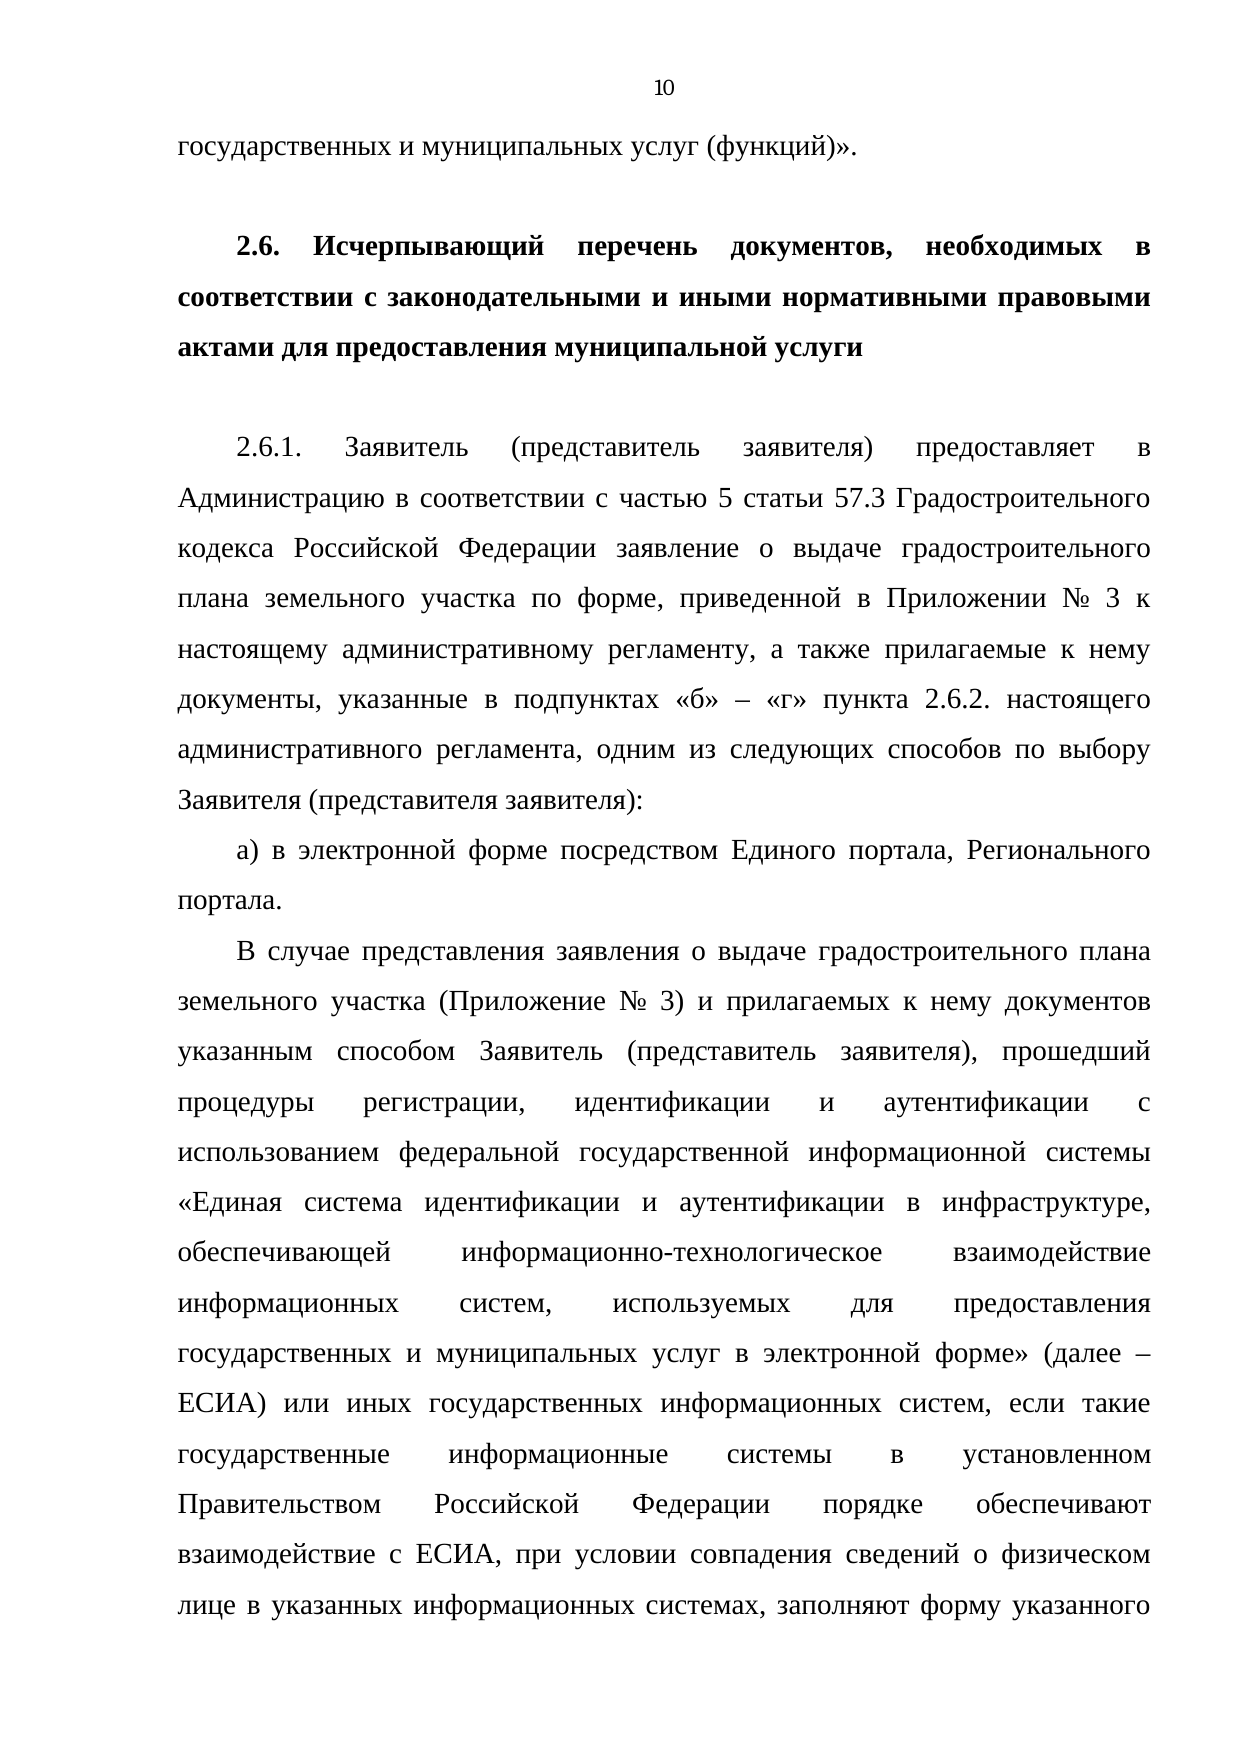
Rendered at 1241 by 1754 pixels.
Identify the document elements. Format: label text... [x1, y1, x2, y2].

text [177, 128, 1152, 161]
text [177, 933, 1152, 1620]
text 2.6. Исчерпывающий перечень документов, необходимых в соответствии с законодательными и иными нормативными правовыми актами для предоставления муниципальной услуги [177, 228, 1152, 362]
text 2.6.1. Заявитель (представитель заявителя) предоставляет в Администрацию в соответствии с частью 5 статьи 57.3 Градостроительного кодекса Российской Федерации заявление о выдаче градостроительного плана земельного участка по форме, приведенной в Приложении № 3 к настоящему административному регламенту, а также прилагаемые к нему документы, указанные в подпунктах «б» – «г» пункта 2.6.2. настоящего административного регламента, одним из следующих способов по выбору Заявителя (представителя заявителя): [177, 429, 1152, 815]
text а) в электронной форме посредством Единого портала, Регионального портала. [177, 832, 1152, 916]
